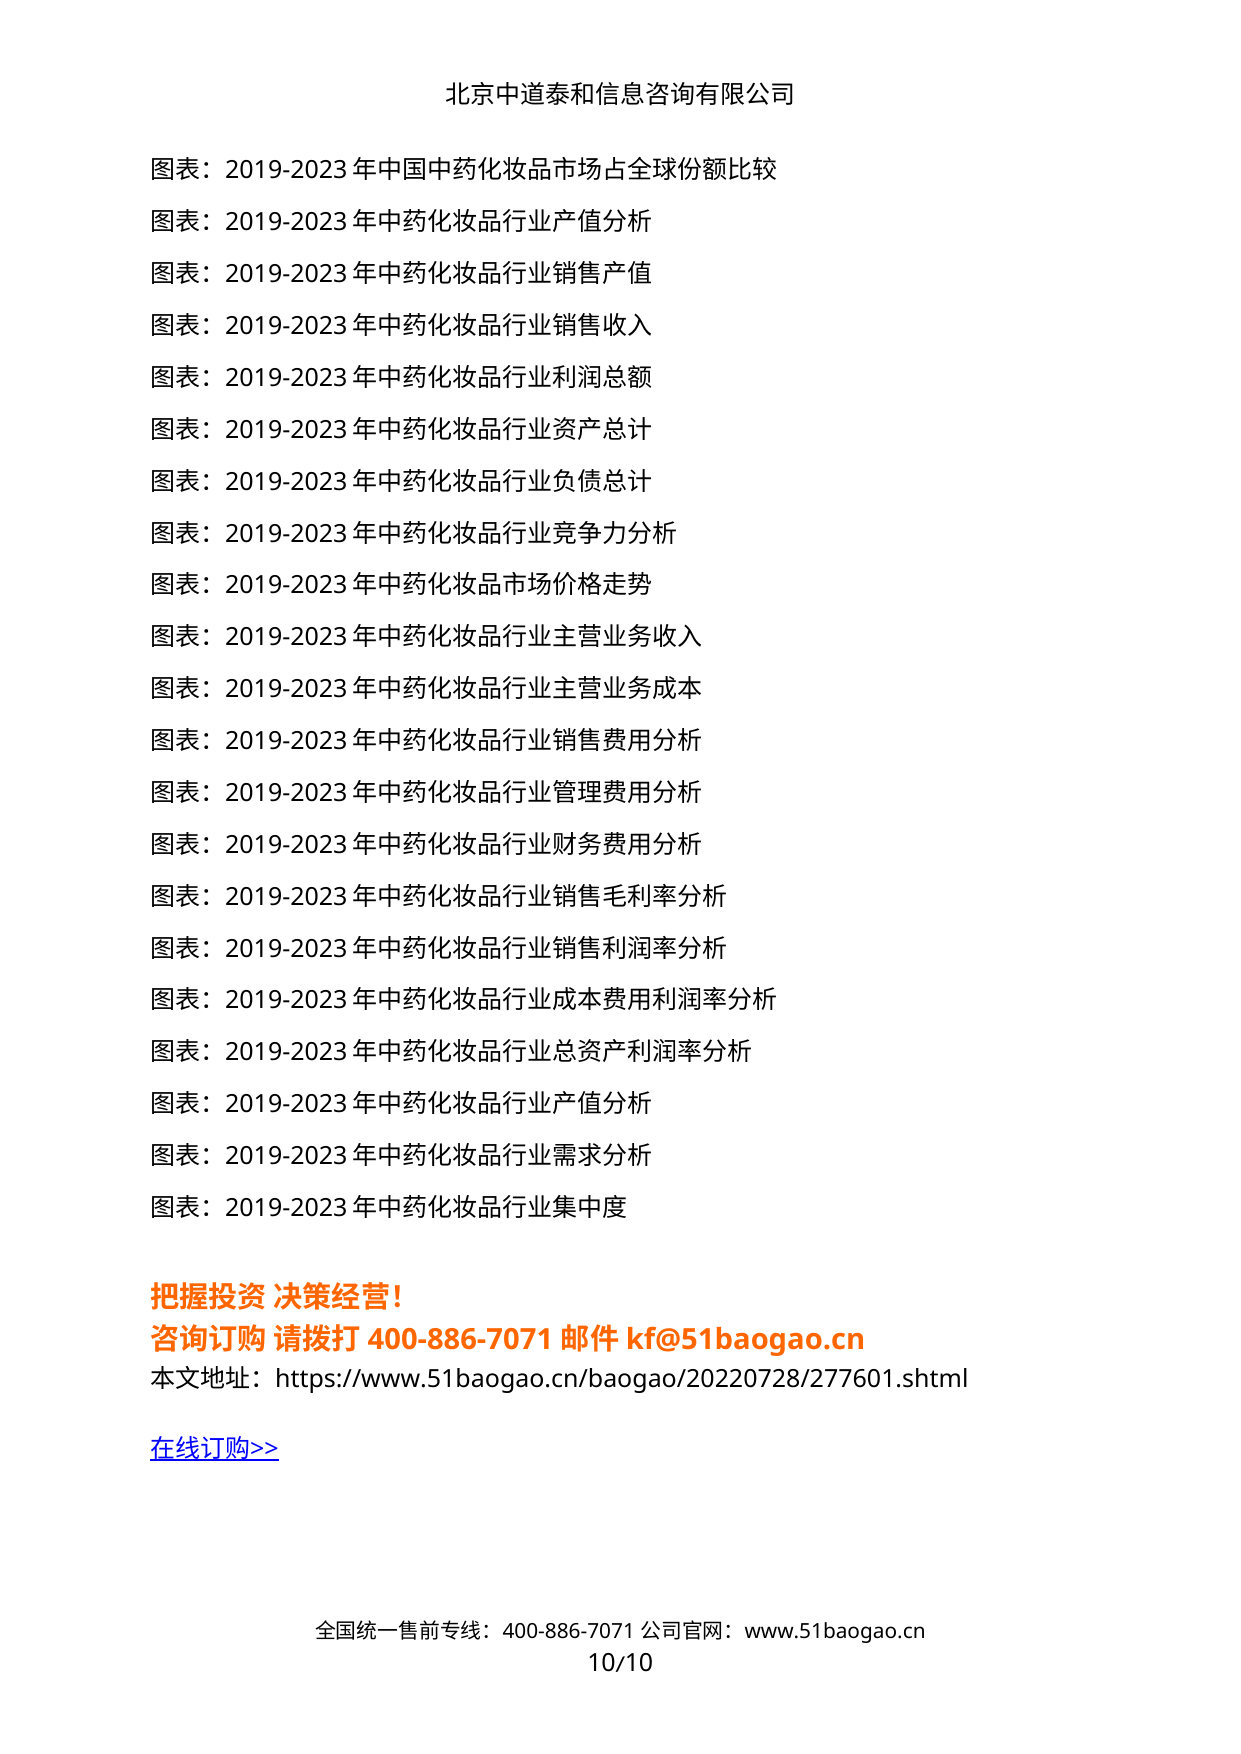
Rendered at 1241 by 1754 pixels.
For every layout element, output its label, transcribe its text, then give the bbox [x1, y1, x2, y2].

text 图表：2019-2023年中药化妆品行业销售收入 [150, 306, 1090, 342]
text 图表：2019-2023年中药化妆品行业主营业务成本 [150, 669, 1090, 705]
text 图表：2019-2023年中药化妆品行业产值分析 [150, 1084, 1090, 1120]
text 把握投资 决策经营！咨询订购 请拨打 400-886-7071 邮件 kf@51baogao.cn本文地址：https://www.51baogao.cn/baogao/20220728/277601.shtml [150, 1239, 1090, 1394]
text 图表：2019-2023年中药化妆品行业财务费用分析 [150, 824, 1090, 861]
text 图表：2019-2023年中药化妆品行业销售产值 [150, 254, 1090, 290]
text 图表：2019-2023年中药化妆品行业销售利润率分析 [150, 928, 1090, 964]
text 图表：2019-2023年中国中药化妆品市场占全球份额比较 [150, 150, 1090, 186]
text 图表：2019-2023年中药化妆品行业利润总额 [150, 357, 1090, 394]
text 图表：2019-2023年中药化妆品行业需求分析 [150, 1136, 1090, 1172]
text 图表：2019-2023年中药化妆品行业总资产利润率分析 [150, 1032, 1090, 1068]
text 图表：2019-2023年中药化妆品行业产值分析 [150, 202, 1090, 238]
text 图表：2019-2023年中药化妆品行业负债总计 [150, 461, 1090, 497]
text 图表：2019-2023年中药化妆品行业销售毛利率分析 [150, 876, 1090, 912]
text 图表：2019-2023年中药化妆品行业管理费用分析 [150, 772, 1090, 809]
text 图表：2019-2023年中药化妆品行业集中度 [150, 1187, 1090, 1224]
text 图表：2019-2023年中药化妆品行业成本费用利润率分析 [150, 980, 1090, 1016]
text 图表：2019-2023年中药化妆品行业销售费用分析 [150, 721, 1090, 757]
text 在线订购>> [150, 1394, 1090, 1465]
text 图表：2019-2023年中药化妆品行业资产总计 [150, 409, 1090, 446]
text 图表：2019-2023年中药化妆品行业主营业务收入 [150, 617, 1090, 653]
text 图表：2019-2023年中药化妆品市场价格走势 [150, 565, 1090, 601]
text 图表：2019-2023年中药化妆品行业竞争力分析 [150, 513, 1090, 549]
